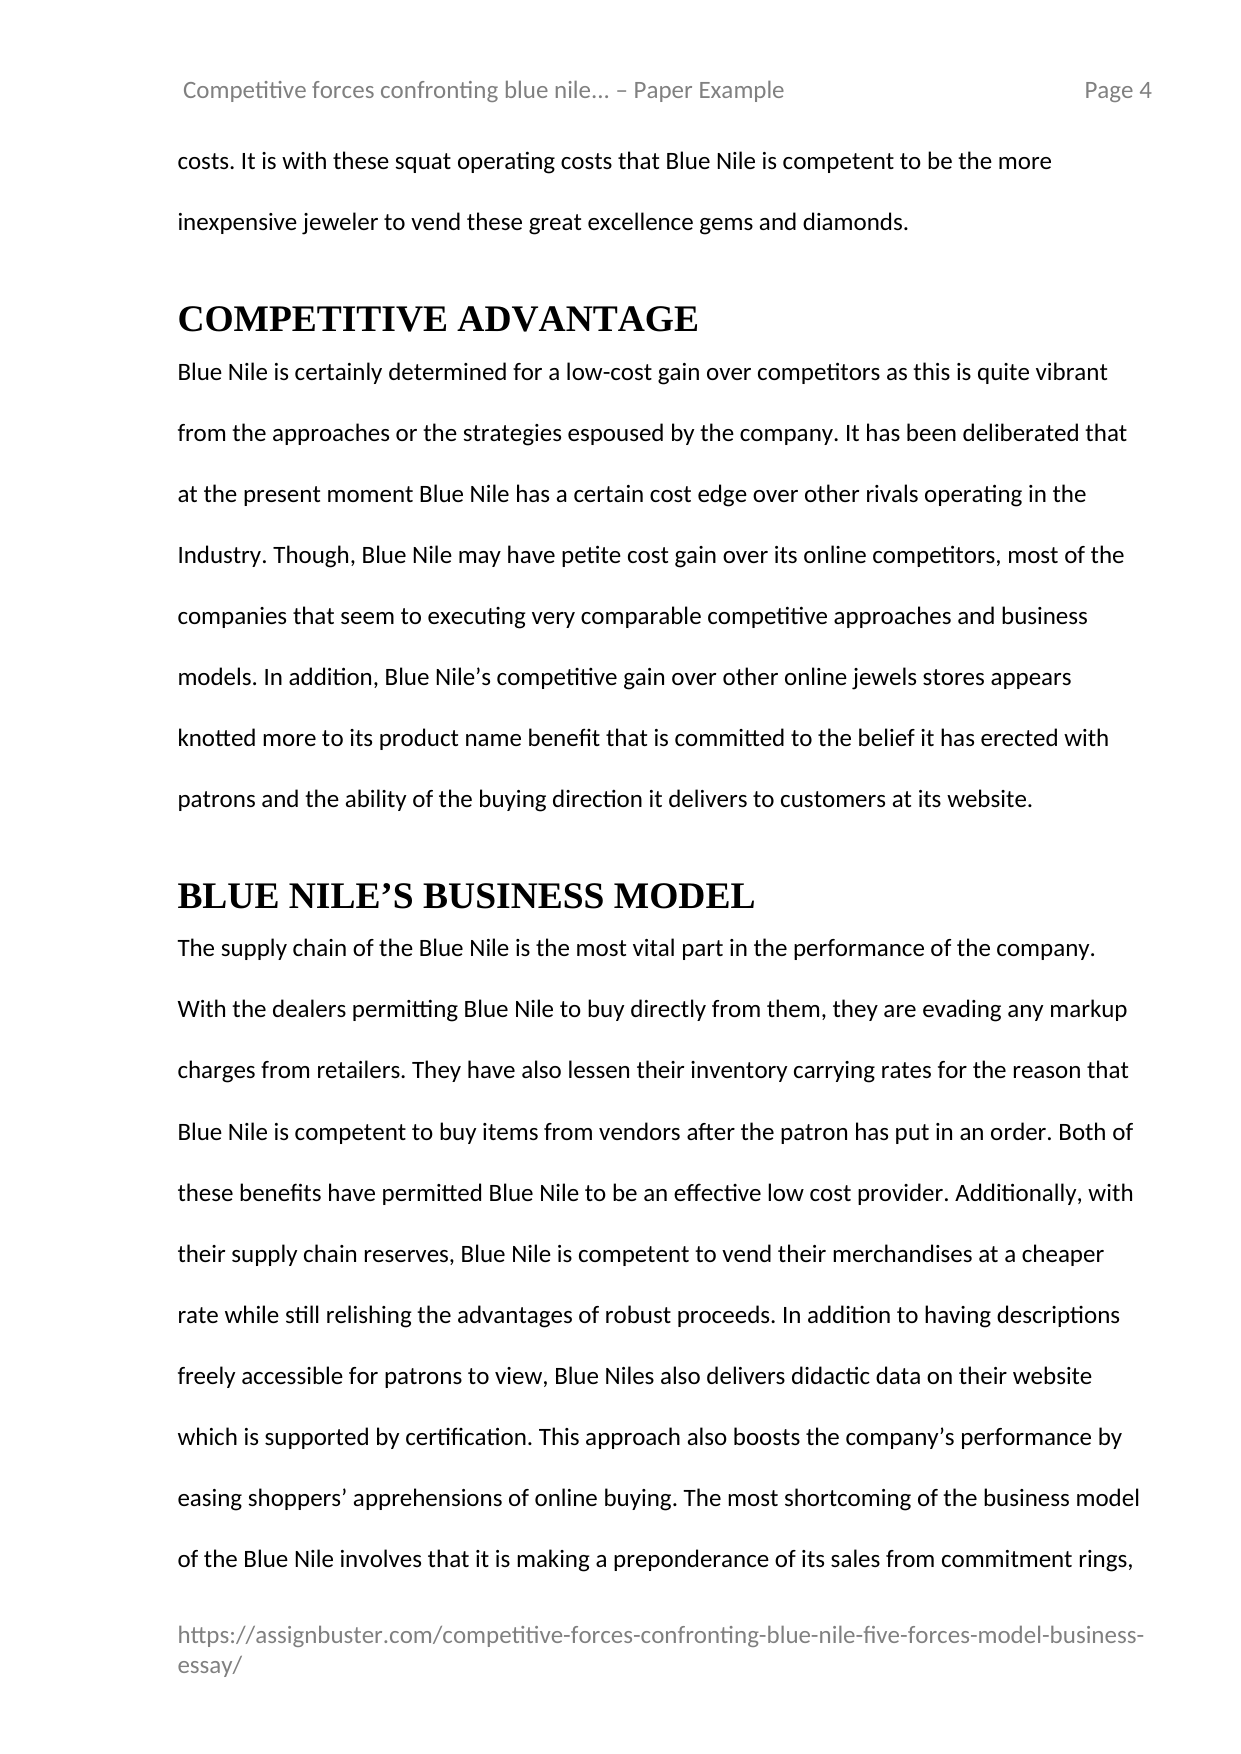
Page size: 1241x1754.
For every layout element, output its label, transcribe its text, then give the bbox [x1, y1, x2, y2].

text Blue Nile is certainly determined for a low-cost gain over competitors as this is quite vibrant from the approaches or the strategies espoused by the company. It has been deliberated that at the present moment Blue Nile has a certain cost edge over other rivals operating in the Industry. Though, Blue Nile may have petite cost gain over its online competitors, most of the companies that seem to executing very comparable competitive approaches and business models. In addition, Blue Nile’s competitive gain over other online jewels stores appears knotted more to its product name benefit that is committed to the belief it has erected with patrons and the ability of the buying direction it delivers to customers at its website. [177, 356, 1152, 813]
subtitle COMPETITIVE ADVANTAGE [177, 297, 1152, 340]
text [177, 145, 1152, 237]
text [177, 932, 1152, 1573]
subtitle BLUE NILE’S BUSINESS MODEL [177, 873, 1152, 917]
